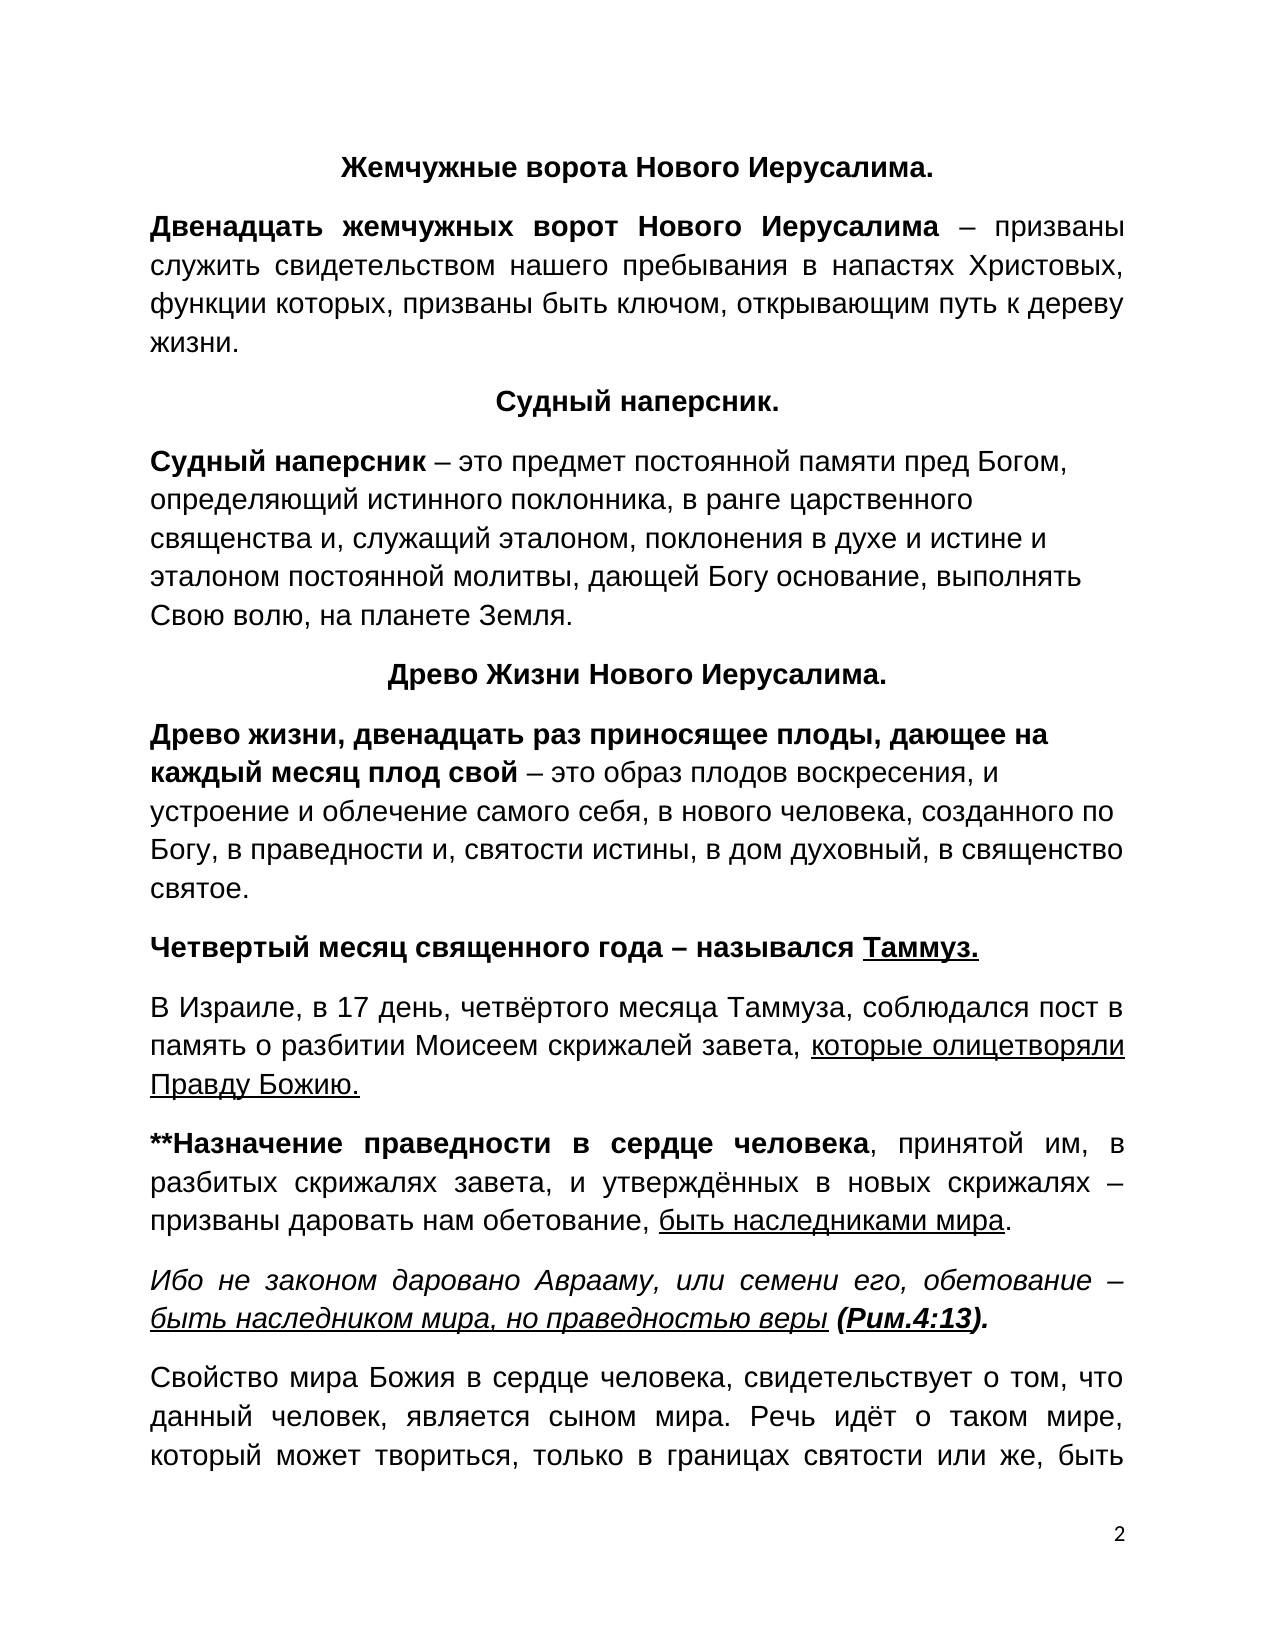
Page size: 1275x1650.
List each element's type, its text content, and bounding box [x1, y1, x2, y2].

text В Израиле, в 17 день, четвёртого месяца Таммуза, соблюдался пост в память о разбитии Моисеем скрижалей завета, которые олицетворяли Правду Божию. [150, 989, 1125, 1100]
text Древо жизни, двенадцать раз приносящее плоды, дающее на каждый месяц плод свой – это образ плодов воскресения, и устроение и облечение самого себя, в нового человека, созданного по Богу, в праведности и, святости истины, в дом духовный, в священство святое. [150, 717, 1125, 904]
text Судный наперсник. [150, 384, 1125, 418]
text Ибо не законом даровано Аврааму, или семени его, обетование – быть наследником мира, но праведностью веры (Рим.4:13). [150, 1262, 1125, 1334]
text Жемчужные ворота Нового Иерусалима. [150, 150, 1125, 183]
text Древо Жизни Нового Иерусалима. [150, 657, 1125, 691]
text Четвертый месяц священного года – назывался Таммуз. [150, 930, 1125, 964]
text Судный наперсник – это предмет постоянной памяти пред Богом, определяющий истинного поклонника, в ранге царственного священства и, служащий эталоном, поклонения в духе и истине и эталоном постоянной молитвы, дающей Богу основание, выполнять Свою волю, на планете Земля. [150, 444, 1125, 631]
text Двенадцать жемчужных ворот Нового Иерусалима – призваны служить свидетельством нашего пребывания в напастях Христовых, функции которых, призваны быть ключом, открывающим путь к дереву жизни. [150, 209, 1125, 358]
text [150, 1360, 1125, 1471]
text **Назначение праведности в сердце человекa, принятой им, в разбитых скрижалях завета, и утверждённых в новых скрижалях – призваны даровать нам обетование, быть наследниками мира. [150, 1126, 1125, 1237]
